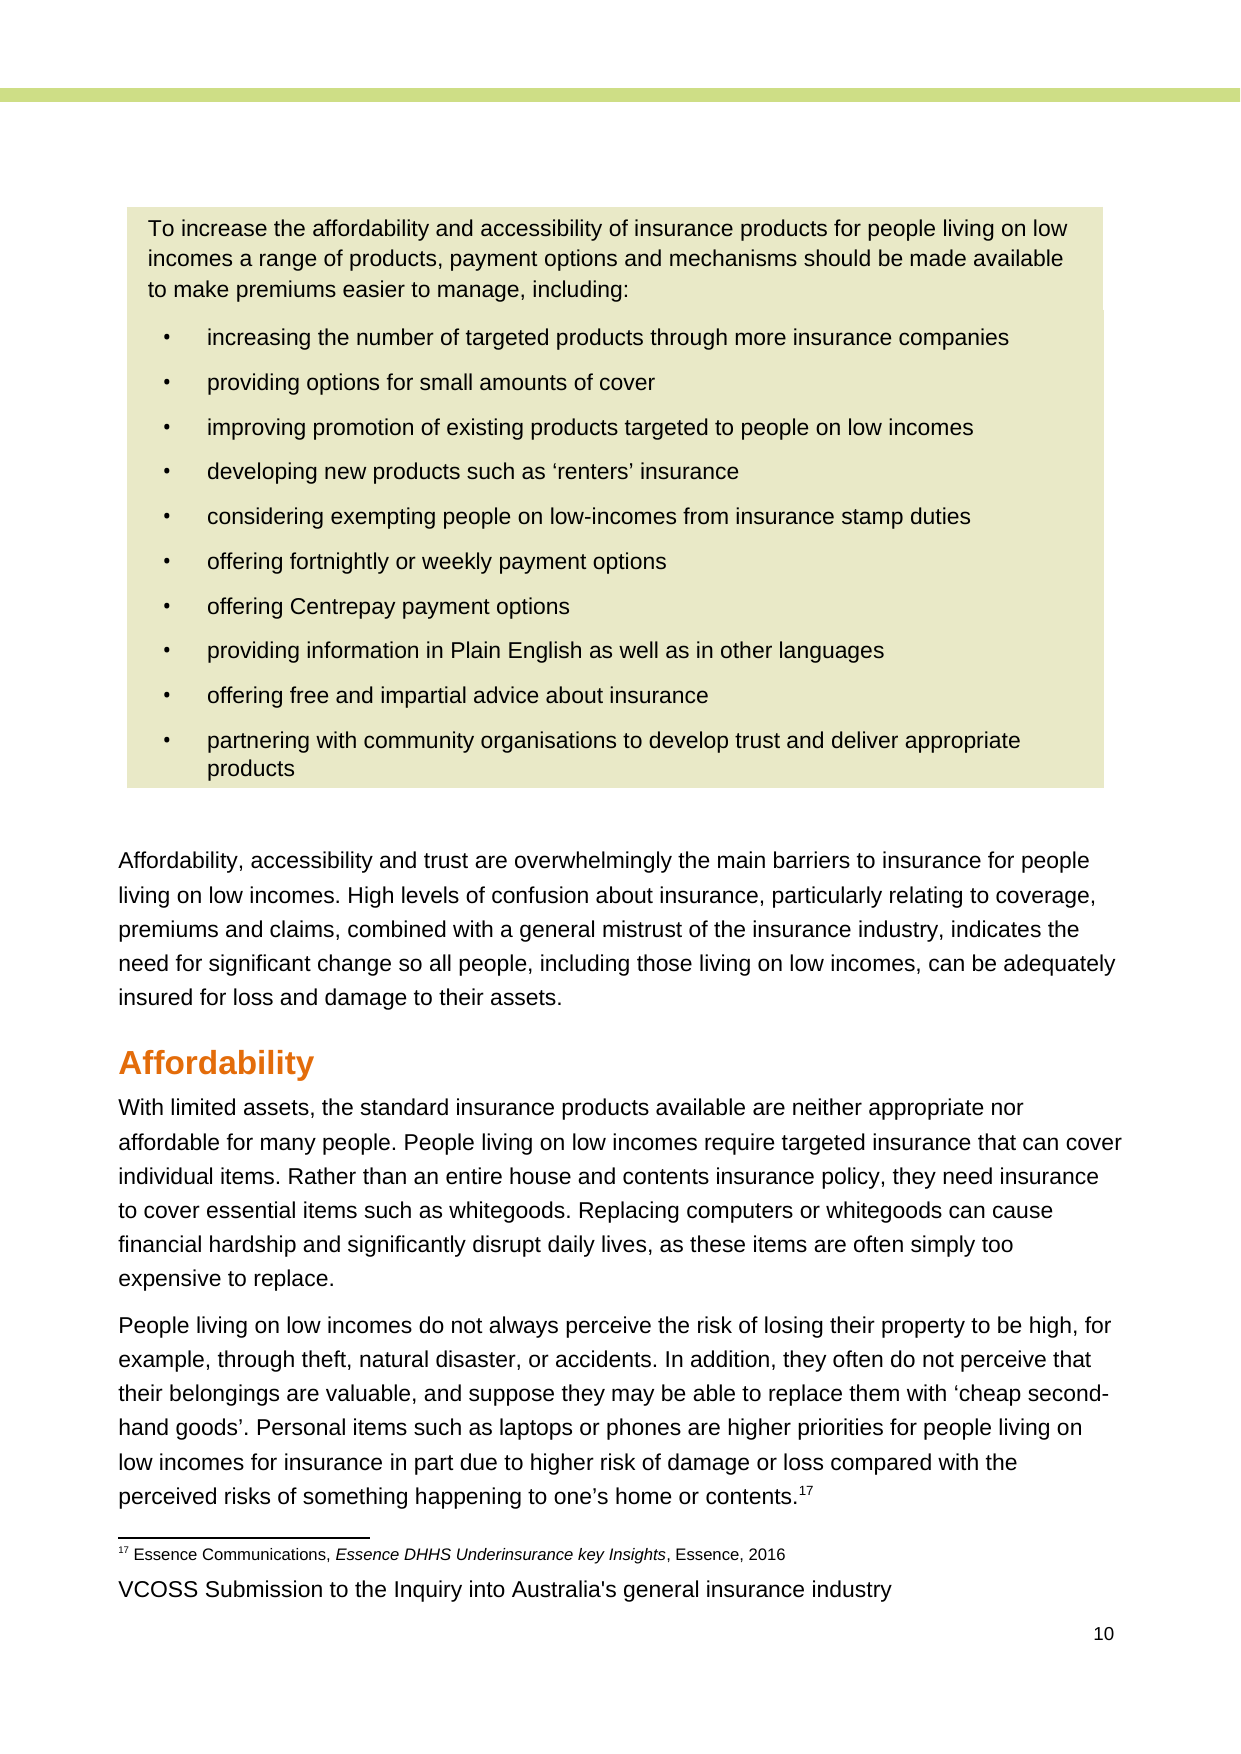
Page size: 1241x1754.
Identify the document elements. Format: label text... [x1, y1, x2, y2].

list providing information in Plain English as well as in other languages [140, 632, 1091, 668]
text People living on low incomes do not always perceive the risk of losing their property to be high, for example, through theft, natural disaster, or accidents. In addition, they often do not perceive that their belongings are valuable, and suppose they may be able to replace them with ‘cheap second-hand goods’. Personal items such as laptops or phones are higher priorities for people living on low incomes for insurance in part due to higher risk of damage or loss compared with the perceived risks of something happening to one’s home or contents. [118, 1312, 1122, 1509]
list developing new products such as ‘renters’ insurance [140, 453, 1091, 489]
list increasing the number of targeted products through more insurance companies [140, 319, 1091, 354]
list providing options for small amounts of cover [140, 364, 1091, 399]
list offering Centrepay payment options [140, 588, 1091, 623]
list partnering with community organisations to develop trust and deliver appropriate products [140, 722, 1091, 784]
list offering free and impartial advice about insurance [140, 677, 1091, 713]
text Affordability, accessibility and trust are overwhelmingly the main barriers to insurance for people living on low incomes. High levels of confusion about insurance, particularly relating to coverage, premiums and claims, combined with a general mistrust of the insurance industry, indicates the need for significant change so all people, including those living on low incomes, can be adequately insured for loss and damage to their assets. [118, 847, 1122, 1011]
subtitle Affordability [118, 1043, 1122, 1082]
list improving promotion of existing products targeted to people on low incomes [140, 408, 1091, 444]
list offering fortnightly or weekly payment options [140, 543, 1091, 578]
list To increase the affordability and accessibility of insurance products for people living on low incomes a range of products, payment options and mechanisms should be made available to make premiums easier to manage, including: [139, 213, 1091, 304]
text With limited assets, the standard insurance products available are neither appropriate nor affordable for many people. People living on low incomes require targeted insurance that can cover individual items. Rather than an entire house and contents insurance policy, they need insurance to cover essential items such as whitegoods. Replacing computers or whitegoods can cause financial hardship and significantly disrupt daily lives, as these items are often simply too expensive to replace. [118, 1094, 1122, 1291]
list considering exempting people on low-incomes from insurance stamp duties [140, 498, 1091, 533]
picture [0, 88, 1241, 102]
